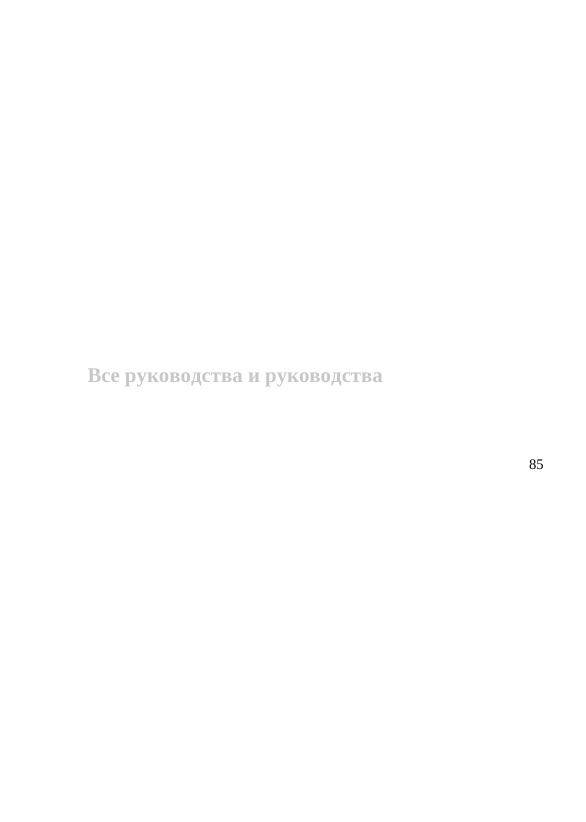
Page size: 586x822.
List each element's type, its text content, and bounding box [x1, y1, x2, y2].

text 85 [2, 456, 543, 473]
subtitle Все руководства и руководства [87, 363, 568, 387]
